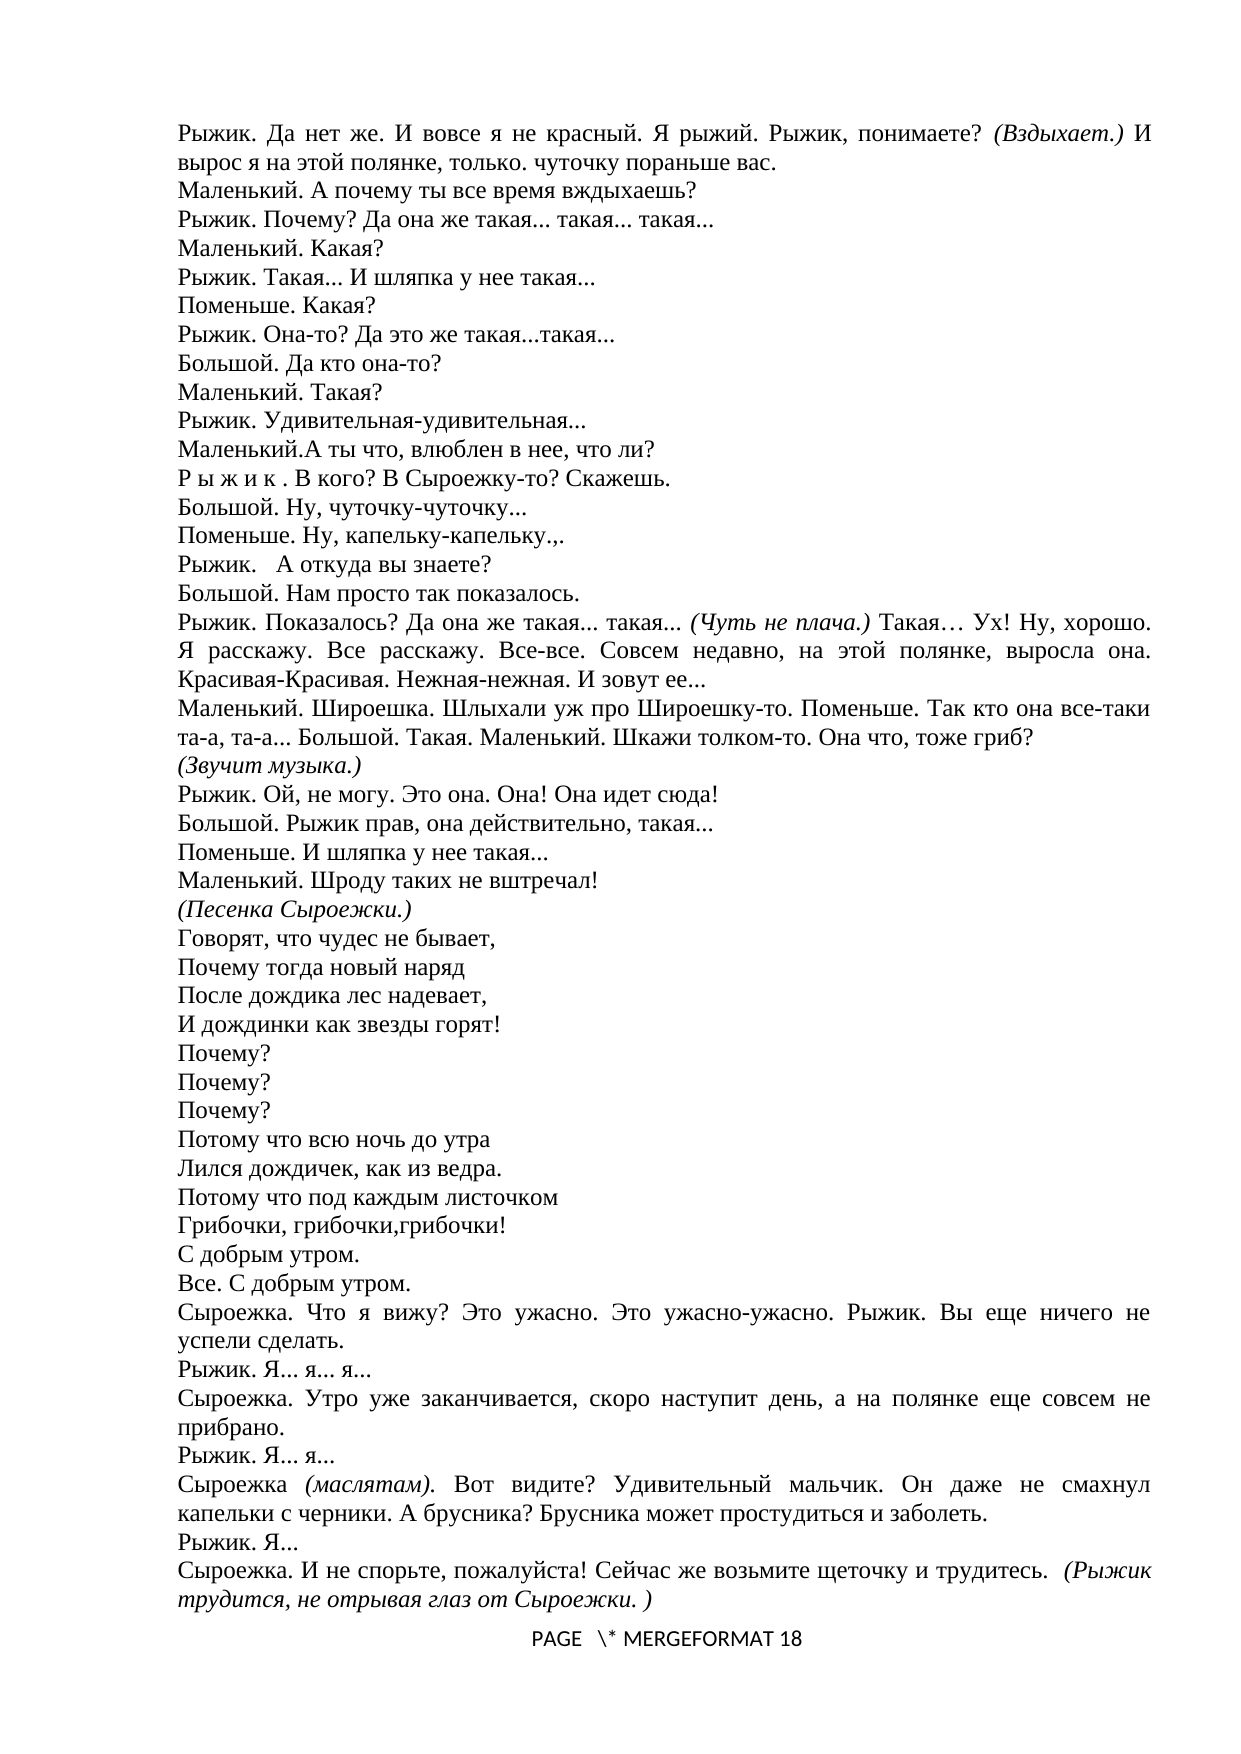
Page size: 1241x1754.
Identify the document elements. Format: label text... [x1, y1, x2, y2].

text Рыжик. Да нет же. И вовсе я не красный. Я рыжий. Рыжик, понимаете? (Вздыхает.) И вырос я на этой полянке, только. чуточку пораньше вас. [177, 118, 1152, 176]
text Грибочки, грибочки,грибочки! [177, 1211, 1152, 1239]
text Рыжик. Я... [177, 1527, 1152, 1556]
text После дождика лес надевает, [177, 981, 1152, 1009]
text Большой. Нам просто так показалось. [177, 578, 1152, 607]
text Рыжик. Показалось? Да она же такая... такая... (Чуть не плача.) Такая… Ух! Ну, хорошо. Я расскажу. Все расскажу. Все-все. Совсем недавно, на этой полянке, выросла она. Красивая-Красивая. Нежная-нежная. И зовут ее... [177, 607, 1152, 693]
text Рыжик. Удивительная-удивительная... [177, 406, 1152, 434]
text Рыжик. Такая... И шляпка у нее такая... [177, 262, 1152, 291]
text Сыроежка (маслятам). Вот видите? Удивительный мальчик. Он даже не смахнул капельки с черники. А брусника? Брусника может простудиться и заболеть. [177, 1469, 1152, 1527]
text Маленький. Широешка. Шлыхали уж про Широешку-то. Поменьше. Так кто она все-таки та-а, та-а... Большой. Такая. Маленький. Шкажи толком-то. Она что, тоже гриб? [177, 693, 1152, 751]
text Поменьше. Какая? [177, 291, 1152, 319]
text Почему? [177, 1096, 1152, 1124]
text Сыроежка. И не спорьте, пожалуйста! Сейчас же возьмите щеточку и трудитесь. (Рыжик трудится, не отрывая глаз от Сыроежки. ) [177, 1556, 1152, 1613]
text Большой. Ну, чуточку-чуточку... [177, 492, 1152, 521]
text (Звучит музыка.) [177, 751, 1152, 779]
text Поменьше. И шляпка у нее такая... [177, 837, 1152, 866]
text Говорят, что чудес не бывает, [177, 923, 1152, 952]
text Рыжик. Ой, не могу. Это она. Она! Она идет сюда! [177, 779, 1152, 808]
text Поменьше. Ну, капельку-капельку.,. [177, 521, 1152, 549]
text Рыжик. А откуда вы знаете? [177, 549, 1152, 578]
text Почему тогда новый наряд [177, 952, 1152, 981]
text Большой. Да кто она-то? [177, 348, 1152, 377]
text Почему? [177, 1067, 1152, 1096]
text Маленький. Такая? [177, 377, 1152, 406]
text Рыжик. Я... я... [177, 1441, 1152, 1469]
text Рыжик. Почему? Да она же такая... такая... такая... [177, 204, 1152, 233]
text Р ы ж и к . В кого? В Сыроежку-то? Скажешь. [177, 463, 1152, 492]
text Потому что всю ночь до утра [177, 1124, 1152, 1153]
text Рыжик. Она-то? Да это же такая...такая... [177, 319, 1152, 348]
text Маленький. А почему ты все время вждыхаешь? [177, 176, 1152, 204]
text Маленький.А ты что, влюблен в нее, что ли? [177, 434, 1152, 463]
text (Песенка Сыроежки.) [177, 894, 1152, 923]
text Маленький. Шроду таких не вштречал! [177, 866, 1152, 894]
text Рыжик. Я... я... я... [177, 1354, 1152, 1383]
text Лился дождичек, как из ведра. [177, 1153, 1152, 1182]
text С добрым утром. [177, 1239, 1152, 1268]
text Потому что под каждым листочком [177, 1182, 1152, 1211]
text Маленький. Какая? [177, 233, 1152, 262]
text Большой. Рыжик прав, она действительно, такая... [177, 808, 1152, 837]
text Сыроежка. Утро уже заканчивается, скоро наступит день, а на полянке еще совсем не прибрано. [177, 1383, 1152, 1441]
text И дождинки как звезды горят! [177, 1009, 1152, 1038]
text Сыроежка. Что я вижу? Это ужасно. Это ужасно-ужасно. Рыжик. Вы еще ничего не успели сделать. [177, 1297, 1152, 1354]
text Почему? [177, 1038, 1152, 1067]
text Все. С добрым утром. [177, 1268, 1152, 1297]
